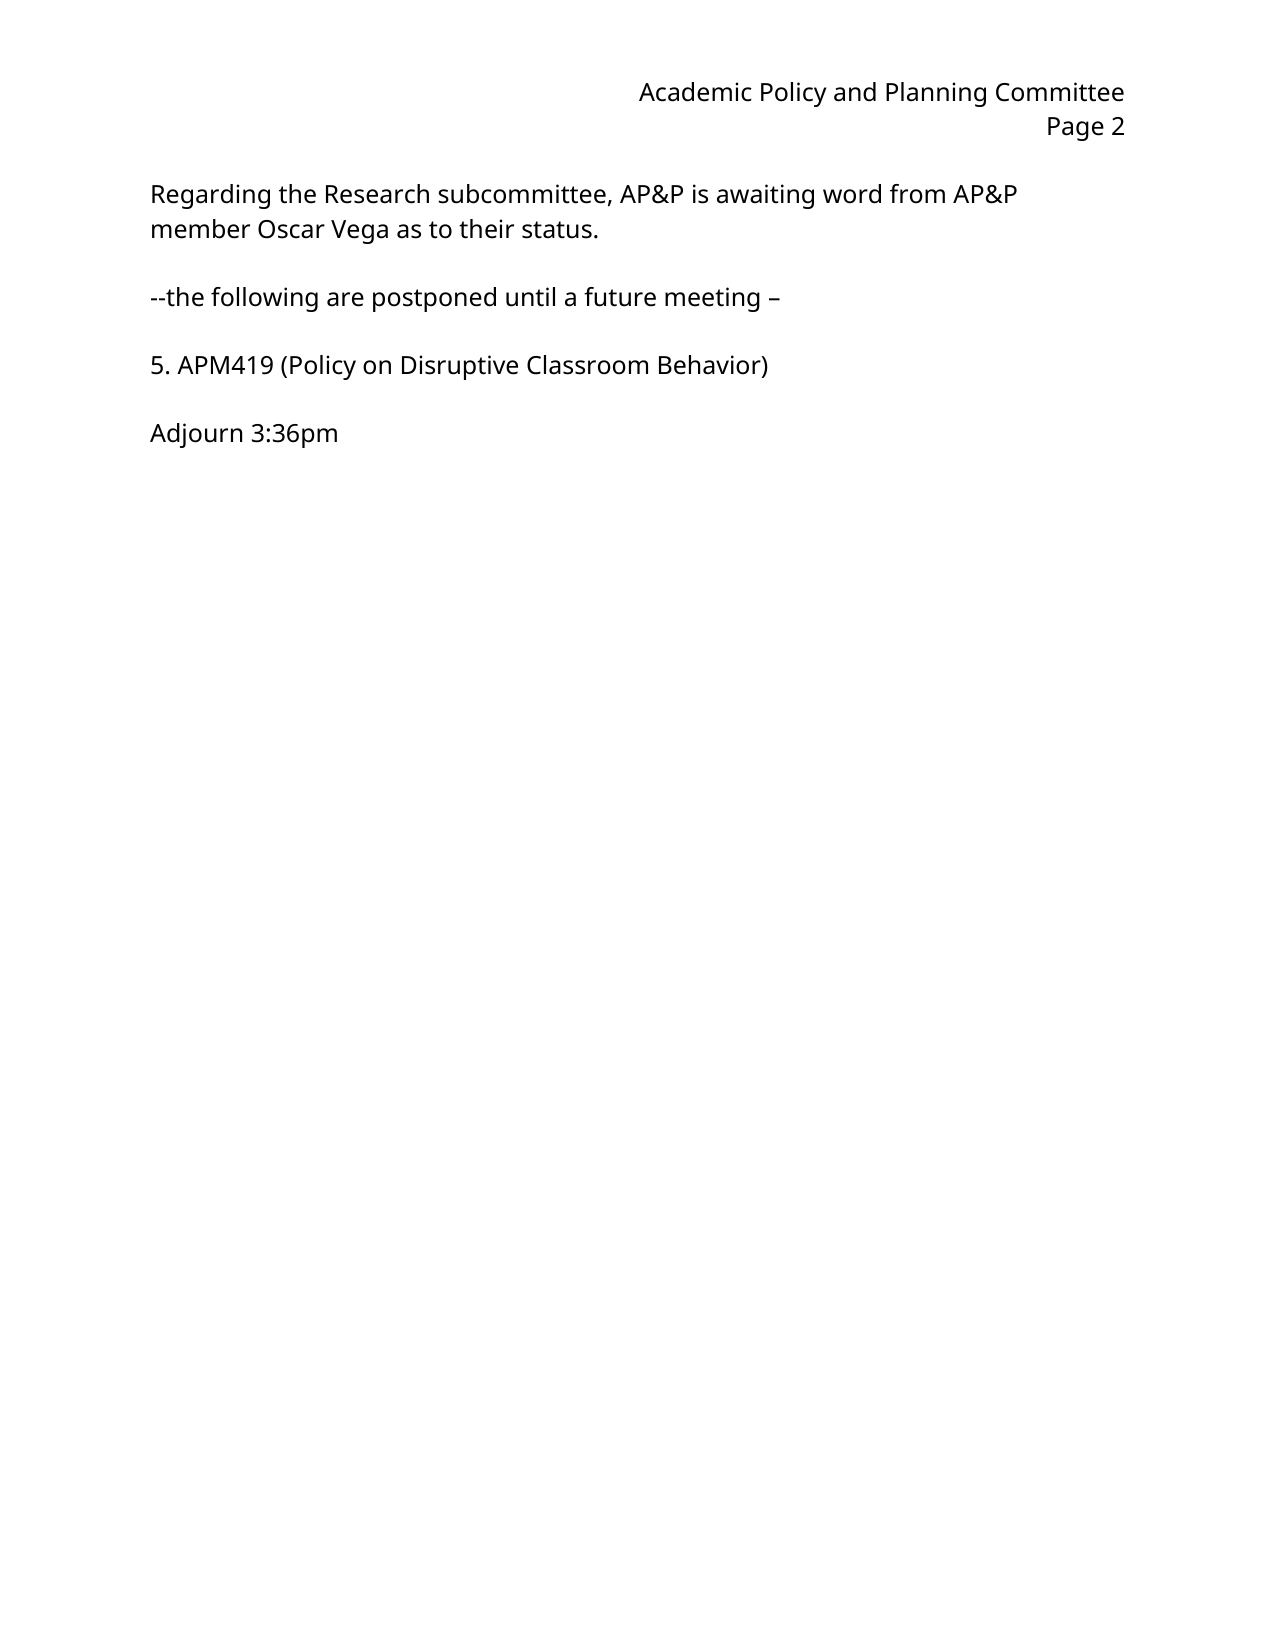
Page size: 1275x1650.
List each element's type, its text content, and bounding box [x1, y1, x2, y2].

text Regarding the Research subcommittee, AP&P is awaiting word from AP&P member Oscar Vega as to their status. [150, 177, 1125, 245]
text 5. APM419 (Policy on Disruptive Classroom Behavior) [150, 347, 1125, 382]
text --the following are postponed until a future meeting – [150, 279, 1125, 313]
text Adjourn 3:36pm [150, 416, 1125, 450]
